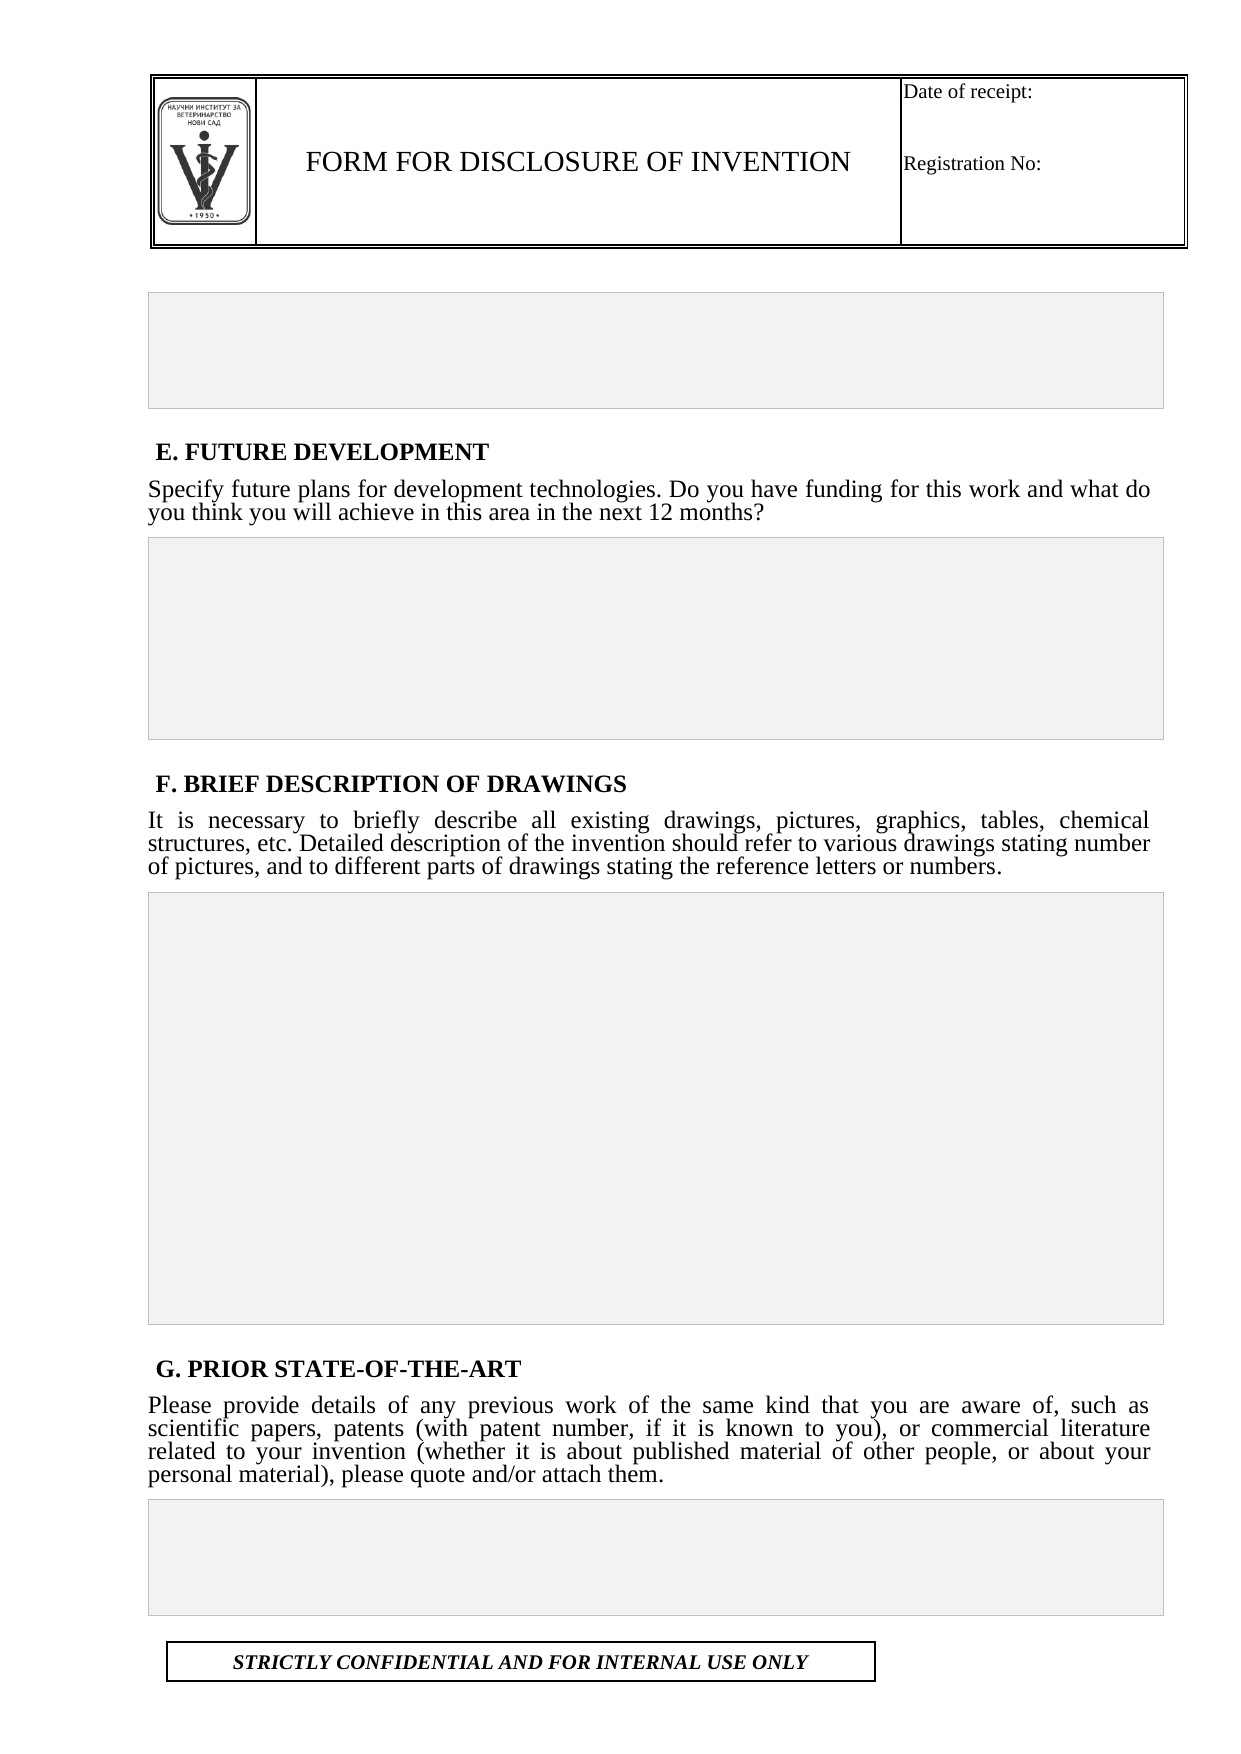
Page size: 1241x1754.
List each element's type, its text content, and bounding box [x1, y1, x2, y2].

table_header [149, 293, 1163, 408]
table_header [149, 1500, 1163, 1615]
table_header [149, 538, 1163, 739]
text E. FUTURE DEVELOPMENT [155, 437, 1152, 466]
table_header [149, 893, 1163, 1324]
text It is necessary to briefly describe all existing drawings, pictures, graphics, tables, chemical structures, etc. Detailed description of the invention should refer to various drawings stating number of pictures, and to different parts of drawings stating the reference letters or numbers. [148, 810, 1152, 879]
text Please provide details of any previous work of the same kind that you are aware of, such as scientific papers, patents (with patent number, if it is known to you), or commercial literature related to your invention (whether it is about published material of other people, or about your personal material), please quote and/or attach them. [148, 1395, 1152, 1487]
text G. PRIOR STATE-OF-THE-ART [155, 1354, 1152, 1382]
text Specify future plans for development technologies. Do you have funding for this work and what do you think you will achieve in this area in the next 12 months? [148, 479, 1152, 524]
text F. BRIEF DESCRIPTION OF DRAWINGS [155, 769, 1152, 798]
picture [157, 97, 251, 225]
